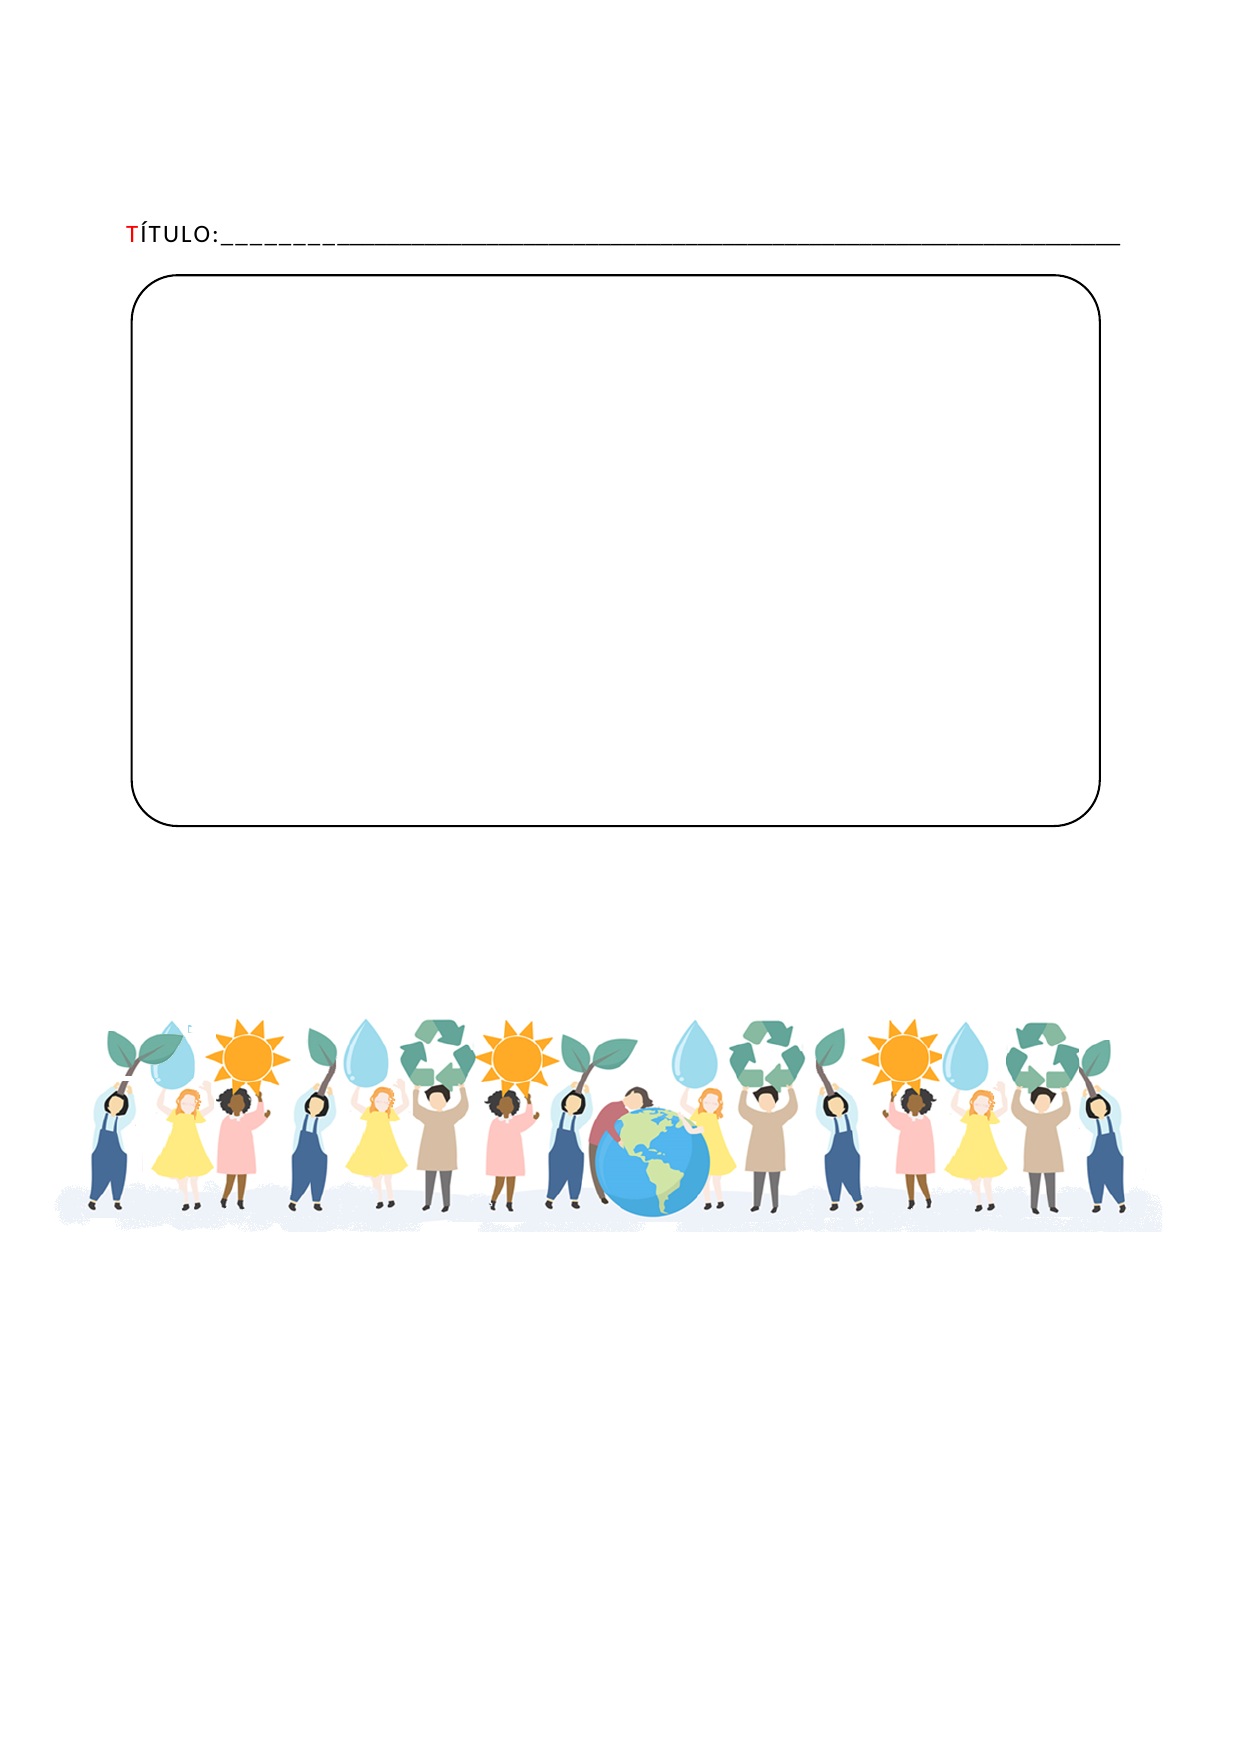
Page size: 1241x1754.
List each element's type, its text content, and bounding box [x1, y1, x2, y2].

text TÍTULO:_______________________________________________________________________ [118, 218, 1122, 249]
picture [39, 1007, 1163, 1232]
